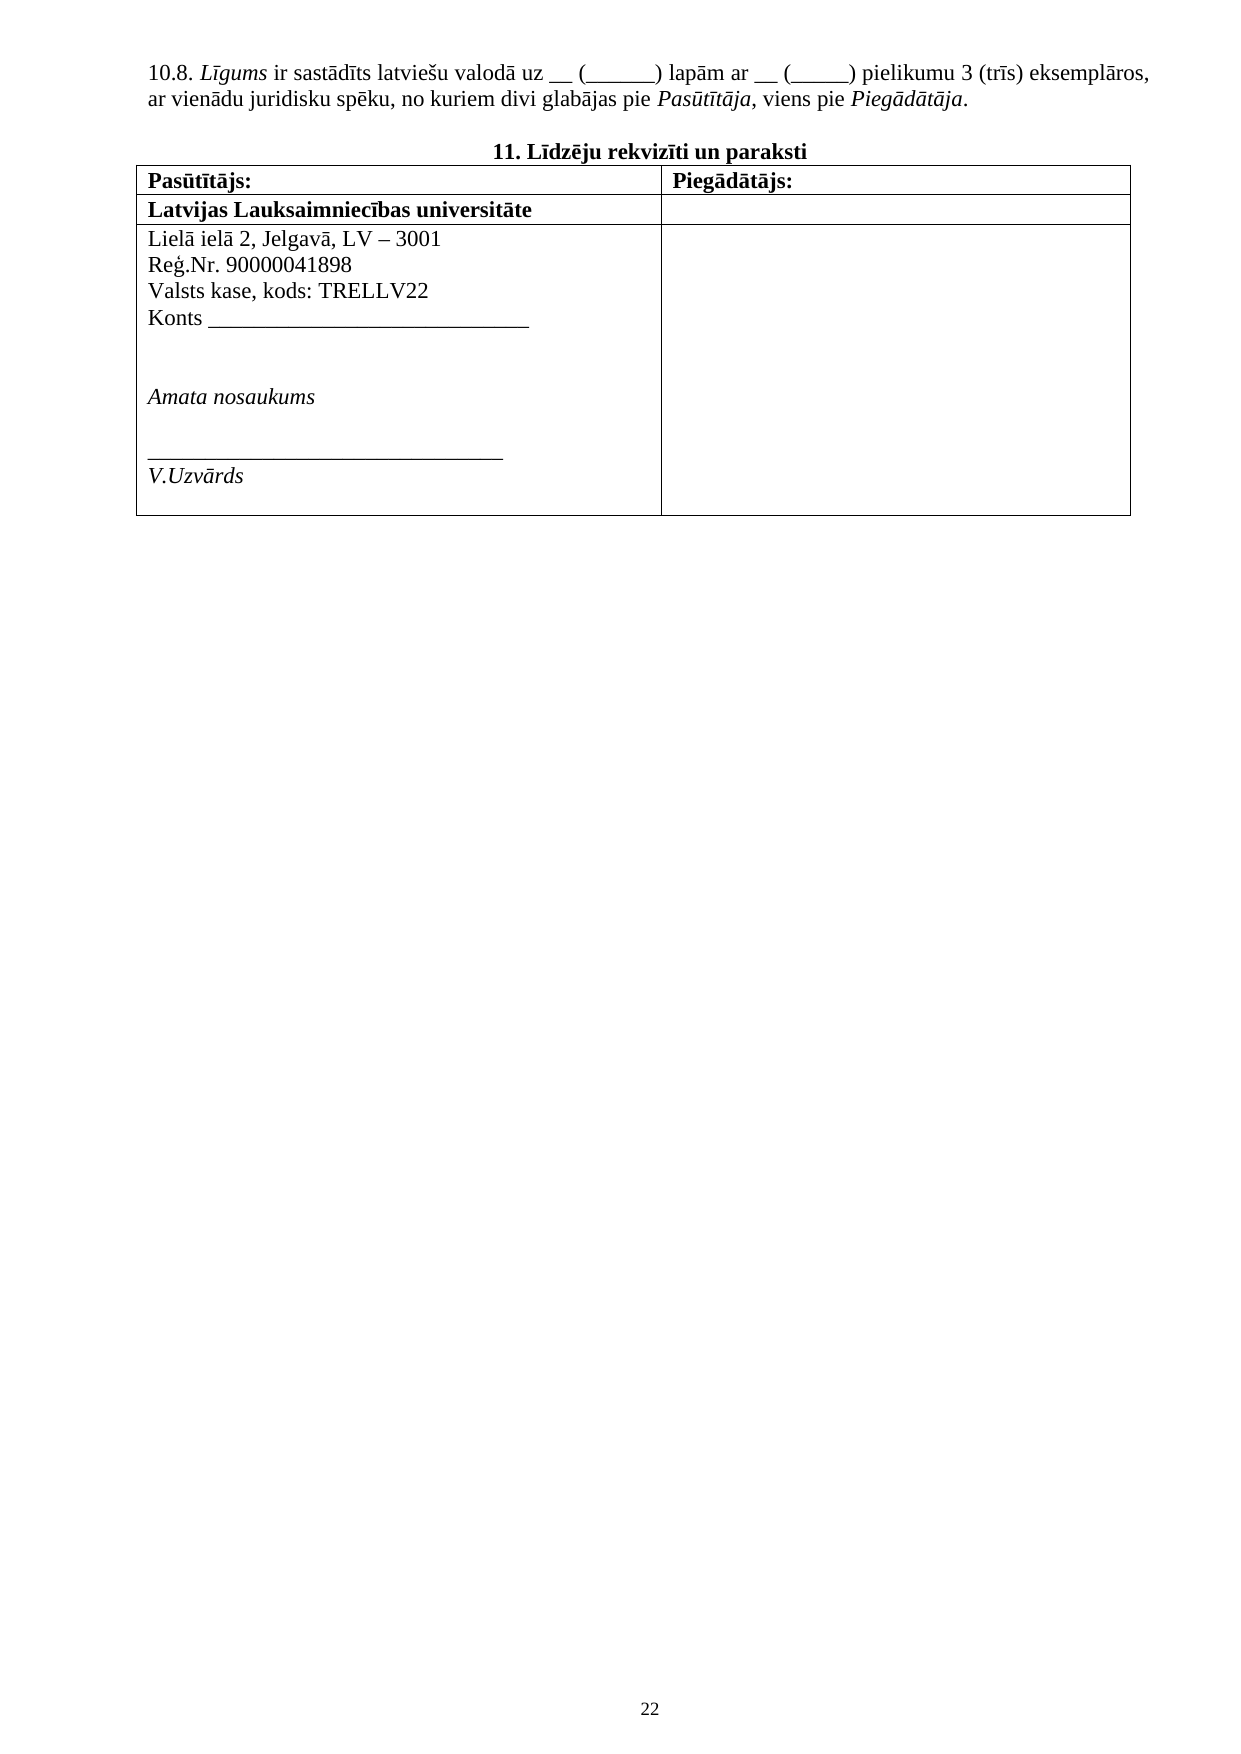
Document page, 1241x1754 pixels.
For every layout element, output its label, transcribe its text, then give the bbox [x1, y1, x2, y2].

table_header Pasūtītājs: [137, 166, 661, 194]
text 11. Līdzēju rekvizīti un paraksti [148, 138, 1152, 164]
text 10.8. Līgums ir sastādīts latviešu valodā uz __ (______) lapām ar __ (_____) pielikumu 3 (trīs) eksemplāros, ar vienādu juridisku spēku, no kuriem divi glabājas pie Pasūtītāja, viens pie Piegādātāja. [148, 59, 1152, 112]
table_header Piegādātājs: [662, 166, 1130, 194]
table_cell Latvijas Lauksaimniecības universitāte [137, 195, 661, 224]
table_cell [662, 195, 1130, 224]
table_cell Lielā ielā 2, Jelgavā, LV – 3001 Reģ.Nr. 90000041898 Valsts kase, kods: TRELLV22 Konts ____________________________ Amata nosaukums _______________________________ V.Uzvārds [137, 225, 661, 515]
table_cell [662, 225, 1130, 515]
